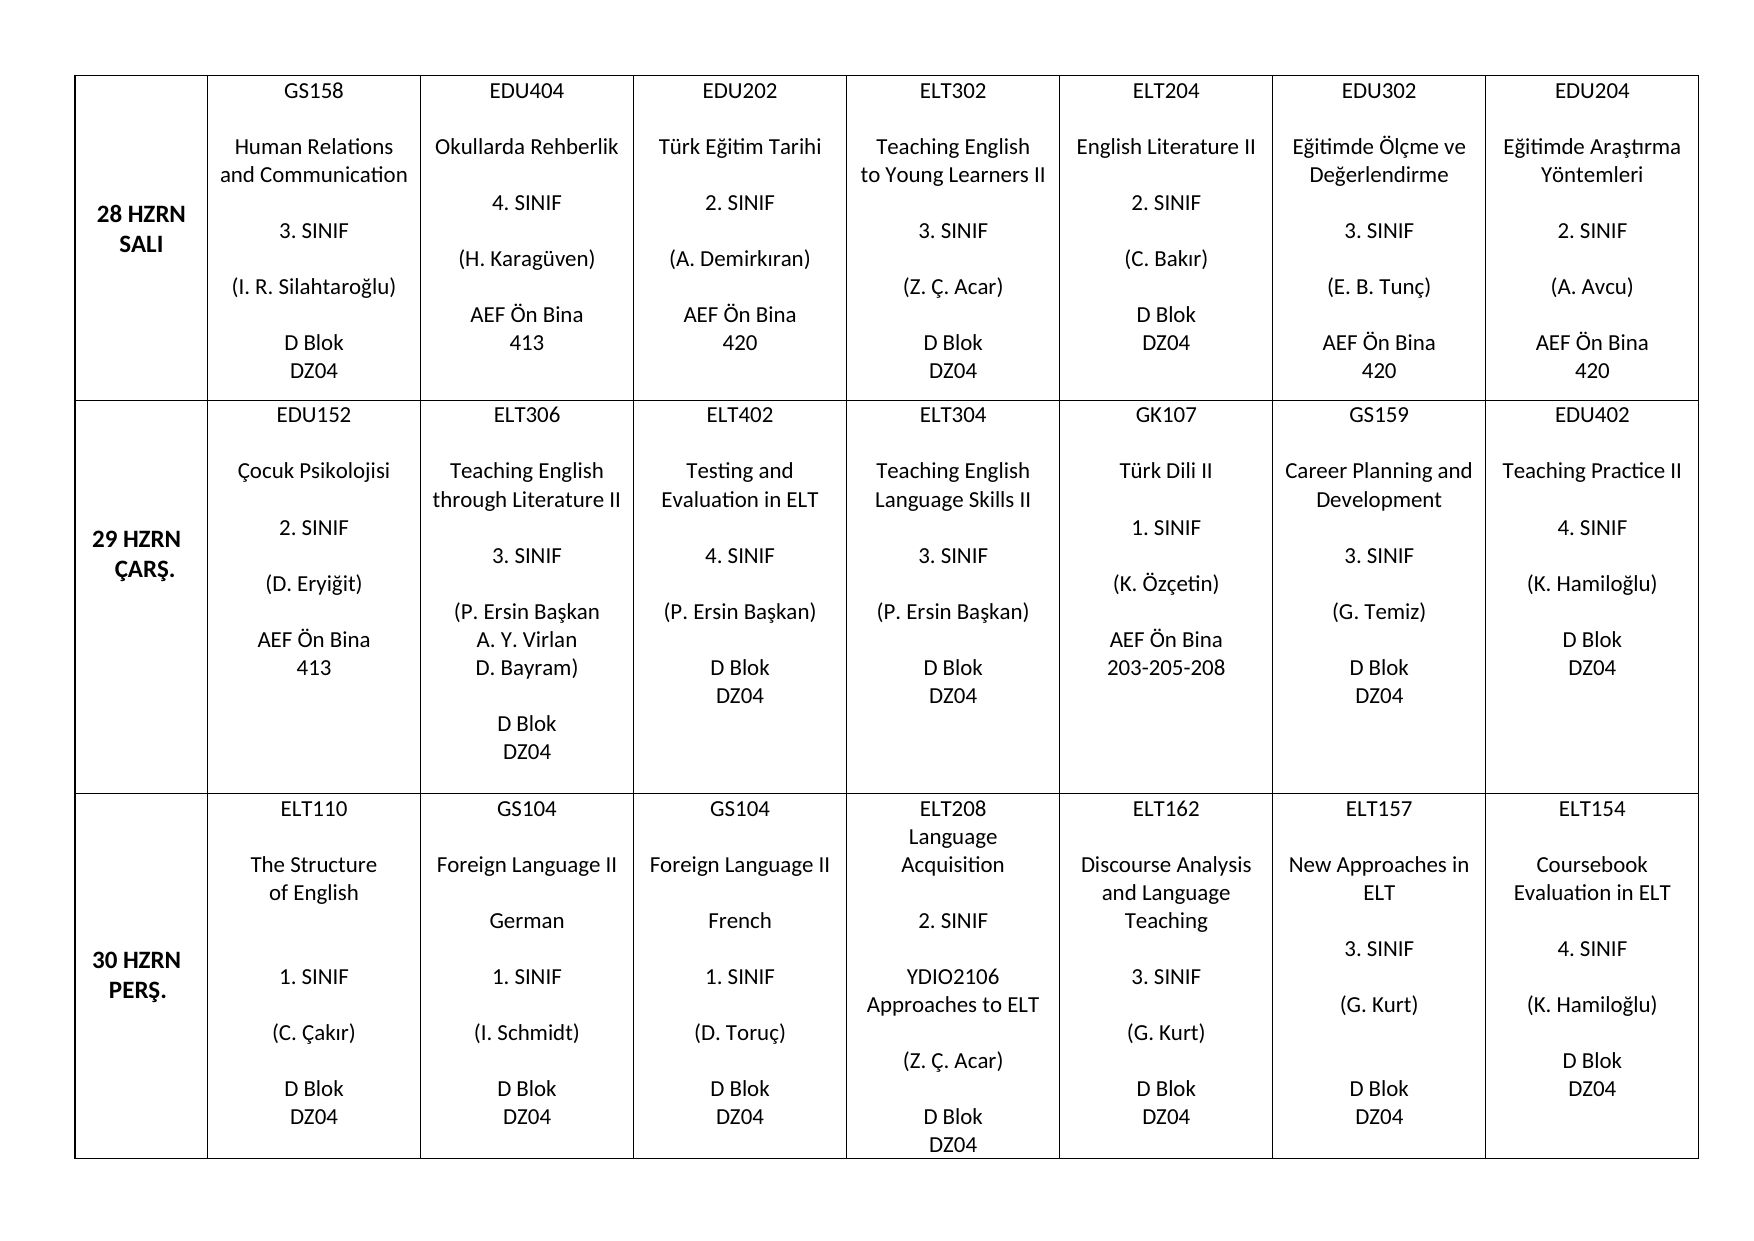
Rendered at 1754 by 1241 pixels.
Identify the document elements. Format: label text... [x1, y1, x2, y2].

table_cell GS158 Human Relations and Communication 3. SINIF (I. R. Silahtaroğlu) D Blok DZ04 [208, 76, 420, 399]
table_cell EDU402 Teaching Practice II 4. SINIF (K. Hamiloğlu) D Blok DZ04 [1486, 401, 1698, 793]
table_cell GK107 Türk Dili II 1. SINIF (K. Özçetin) AEF Ön Bina 203-205-208 [1060, 401, 1272, 793]
table_cell EDU152 Çocuk Psikolojisi 2. SINIF (D. Eryiğit) AEF Ön Bina 413 [208, 401, 420, 793]
table_cell ELT162 Discourse Analysis and Language Teaching 3. SINIF (G. Kurt) D Blok DZ04 [1060, 794, 1272, 1158]
table_cell ELT306 Teaching English through Literature II 3. SINIF (P. Ersin Başkan A. Y. Virlan D. Bayram) D Blok DZ04 [421, 401, 633, 793]
table_cell GS159 Career Planning and Development 3. SINIF (G. Temiz) D Blok DZ04 [1273, 401, 1485, 793]
table_cell 30 HZRN PERŞ. [76, 794, 207, 1158]
table_cell EDU204 Eğitimde Araştırma Yöntemleri 2. SINIF (A. Avcu) AEF Ön Bina 420 [1486, 76, 1698, 399]
table_cell ELT208 Language Acquisition 2. SINIF YDIO2106 Approaches to ELT (Z. Ç. Acar) D Blok DZ04 [847, 794, 1059, 1158]
table_cell ELT302 Teaching English to Young Learners II 3. SINIF (Z. Ç. Acar) D Blok DZ04 [847, 76, 1059, 399]
table_cell 29 HZRN ÇARŞ. [76, 401, 207, 793]
table_cell ELT154 Coursebook Evaluation in ELT 4. SINIF (K. Hamiloğlu) D Blok DZ04 [1486, 794, 1698, 1158]
table_cell GS104 Foreign Language II German 1. SINIF (I. Schmidt) D Blok DZ04 [421, 794, 633, 1158]
table_cell EDU202 Türk Eğitim Tarihi 2. SINIF (A. Demirkıran) AEF Ön Bina 420 [634, 76, 846, 399]
table_cell ELT402 Testing and Evaluation in ELT 4. SINIF (P. Ersin Başkan) D Blok DZ04 [634, 401, 846, 793]
table_cell GS104 Foreign Language II French 1. SINIF (D. Toruç) D Blok DZ04 [634, 794, 846, 1158]
table_cell ELT157 New Approaches in ELT 3. SINIF (G. Kurt) D Blok DZ04 [1273, 794, 1485, 1158]
table_cell ELT204 English Literature II 2. SINIF (C. Bakır) D Blok DZ04 [1060, 76, 1272, 399]
table_cell EDU302 Eğitimde Ölçme ve Değerlendirme 3. SINIF (E. B. Tunç) AEF Ön Bina 420 [1273, 76, 1485, 399]
table_cell 28 HZRN SALI [76, 76, 207, 399]
table_cell EDU404 Okullarda Rehberlik 4. SINIF (H. Karagüven) AEF Ön Bina 413 [421, 76, 633, 399]
table_cell ELT110 The Structure of English 1. SINIF (C. Çakır) D Blok DZ04 [208, 794, 420, 1158]
table_cell ELT304 Teaching English Language Skills II 3. SINIF (P. Ersin Başkan) D Blok DZ04 [847, 401, 1059, 793]
